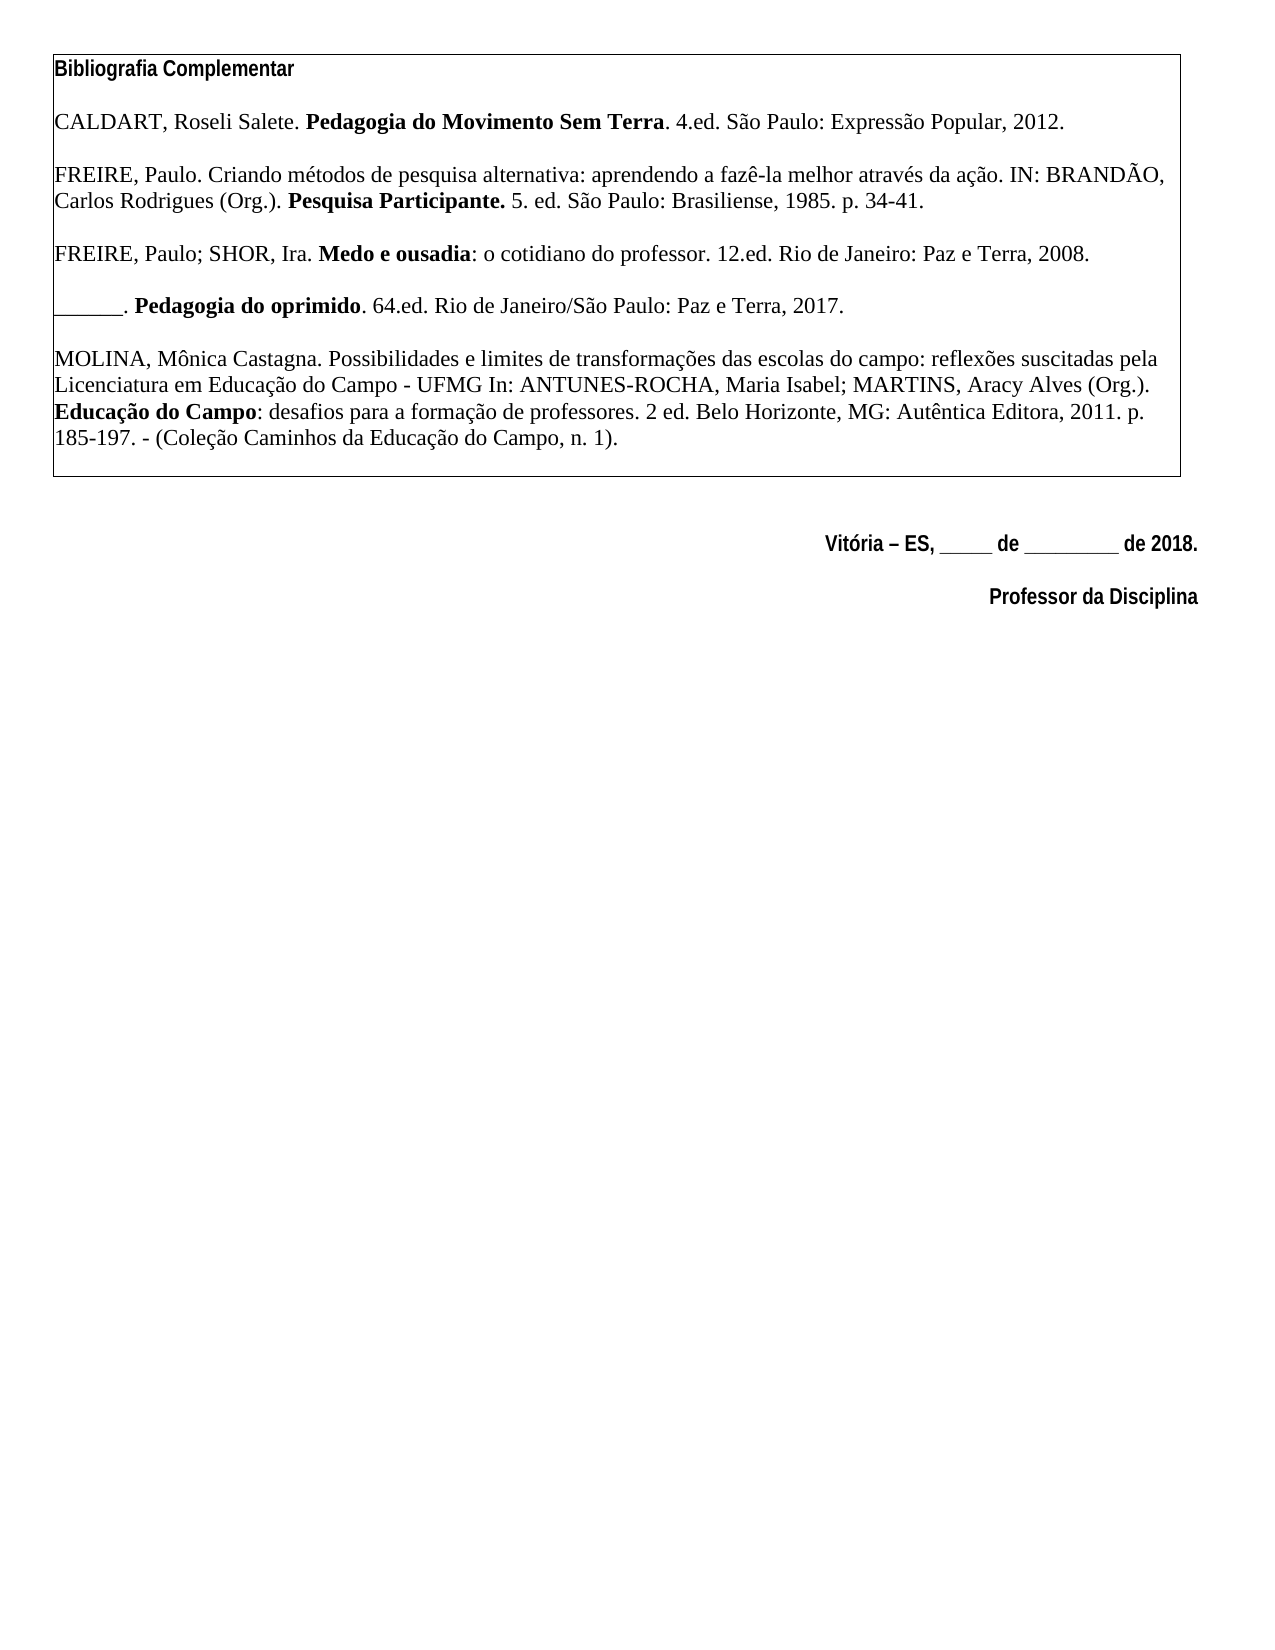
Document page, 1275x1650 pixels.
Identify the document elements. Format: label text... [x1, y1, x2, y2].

text Professor da Disciplina [44, 583, 1198, 609]
table_header Bibliografia Complementar CALDART, Roseli Salete. Pedagogia do Movimento Sem Terra. 4.ed. São Paulo: Expressão Popular, 2012. FREIRE, Paulo. Criando métodos de pesquisa alternativa: aprendendo a fazê-la melhor através da ação. IN: BRANDÃO, Carlos Rodrigues (Org.). Pesquisa Participante. 5. ed. São Paulo: Brasiliense, 1985. p. 34-41. FREIRE, Paulo; SHOR, Ira. Medo e ousadia: o cotidiano do professor. 12.ed. Rio de Janeiro: Paz e Terra, 2008. ______. Pedagogia do oprimido. 64.ed. Rio de Janeiro/São Paulo: Paz e Terra, 2017. MOLINA, Mônica Castagna. Possibilidades e limites de transformações das escolas do campo: reflexões suscitadas pela Licenciatura em Educação do Campo - UFMG In: ANTUNES-ROCHA, Maria Isabel; MARTINS, Aracy Alves (Org.). Educação do Campo: desafios para a formação de professores. 2 ed. Belo Horizonte, MG: Autêntica Editora, 2011. p. 185-197. - (Coleção Caminhos da Educação do Campo, n. 1). [54, 55, 1180, 476]
text Vitória – ES, _____ de _________ de 2018. [44, 530, 1198, 556]
